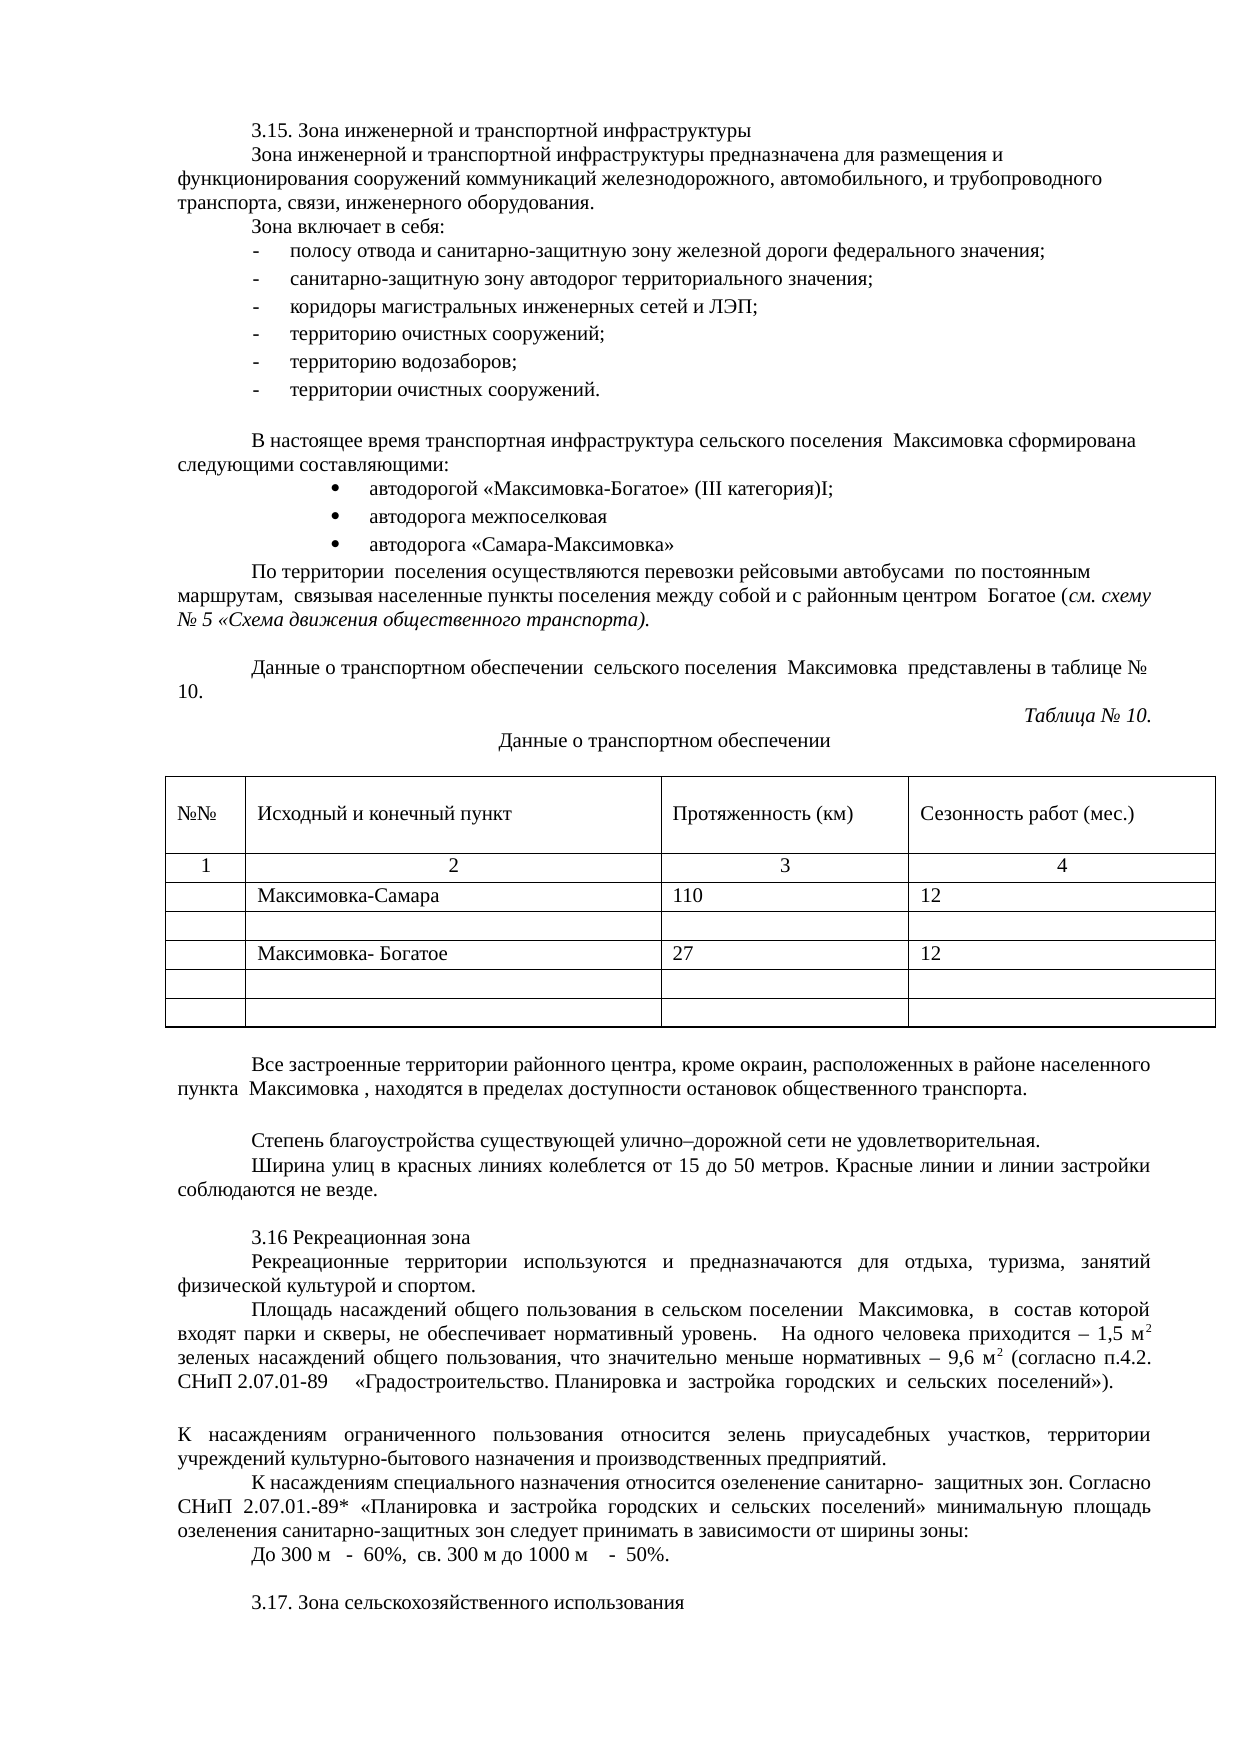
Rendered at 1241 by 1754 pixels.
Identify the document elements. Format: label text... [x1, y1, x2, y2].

text К насаждениям ограниченного пользования относится зелень приусадебных участков, территории учреждений культурно-бытового назначения и производственных предприятий. [177, 1422, 1152, 1470]
list автодорогой «Максимовка-Богатое» (III категория)I; [332, 476, 1152, 500]
text 3.16 Рекреационная зона [177, 1225, 1152, 1249]
table_cell [246, 970, 661, 998]
text До 300 м - 60%, св. 300 м до 1000 м - 50%. [177, 1542, 1152, 1566]
table_cell [662, 912, 908, 940]
table_cell [166, 883, 245, 911]
table_cell 3 [662, 854, 908, 882]
text Рекреационные территории используются и предназначаются для отдыха, туризма, занятий физической культурой и спортом. [177, 1249, 1152, 1297]
table_cell 1 [166, 854, 245, 882]
list полосу отвода и санитарно-защитную зону железной дороги федерального значения; [252, 238, 1152, 262]
text По территории поселения осуществляются перевозки рейсовыми автобусами по постоянным маршрутам, связывая населенные пункты поселения между собой и с районным центром Богатое (см. схему № 5 «Схема движения общественного транспорта). [177, 559, 1152, 631]
list территорию водозаборов; [252, 349, 1152, 373]
table_cell [909, 970, 1215, 998]
table_cell [909, 912, 1215, 940]
text В настоящее время транспортная инфраструктура сельского поселения Максимовка сформирована следующими составляющими: [177, 428, 1152, 476]
text Данные о транспортном обеспечении [177, 727, 1152, 752]
table_cell [166, 999, 245, 1026]
table_cell [166, 941, 245, 969]
table_header №№ [166, 777, 245, 852]
table_cell 12 [909, 941, 1215, 969]
text Площадь насаждений общего пользования в сельском поселении Максимовка, в состав которой входят парки и скверы, не обеспечивает нормативный уровень. На одного человека приходится – 1,5 м2 зеленых насаждений общего пользования, что значительно меньше нормативных – 9,6 м2 (согласно п.4.2. СНиП 2.07.01-89 «Градостроительство. Планировка и застройка городских и сельских поселений»). [177, 1297, 1152, 1393]
text 3.15. Зона инженерной и транспортной инфраструктуры [177, 118, 1152, 142]
text Степень благоустройства существующей улично–дорожной сети не удовлетворительная. Ширина улиц в красных линиях колеблется от 15 до 50 метров. Красные линии и линии застройки соблюдаются не везде. [177, 1128, 1152, 1201]
table_cell [662, 999, 908, 1026]
table_cell [166, 970, 245, 998]
table_cell 27 [662, 941, 908, 969]
table_cell 12 [909, 883, 1215, 911]
table_cell [246, 999, 661, 1026]
text Зона инженерной и транспортной инфраструктуры предназначена для размещения и функционирования сооружений коммуникаций железнодорожного, автомобильного, и трубопроводного транспорта, связи, инженерного оборудования. [177, 142, 1152, 214]
table_cell 4 [909, 854, 1215, 882]
list территорию очистных сооружений; [252, 321, 1152, 345]
table_cell [662, 970, 908, 998]
list санитарно-защитную зону автодорог территориального значения; [252, 266, 1152, 290]
table_cell [246, 912, 661, 940]
table_cell Максимовка-Самара [246, 883, 661, 911]
text Все застроенные территории районного центра, кроме окраин, расположенных в районе населенного пункта Максимовка , находятся в пределах доступности остановок общественного транспорта. [177, 1052, 1152, 1100]
table_header Исходный и конечный пункт [246, 777, 661, 852]
table_cell 2 [246, 854, 661, 882]
text Зона включает в себя: [177, 214, 1152, 238]
table_cell 110 [662, 883, 908, 911]
table_header Сезонность работ (мес.) [909, 777, 1215, 852]
text 3.17. Зона сельскохозяйственного использования [177, 1590, 1152, 1614]
text Данные о транспортном обеспечении сельского поселения Максимовка представлены в таблице № 10. [177, 655, 1152, 703]
list территории очистных сооружений. [252, 376, 1152, 401]
table_cell [909, 999, 1215, 1026]
list автодорога «Самара-Максимовка» [332, 531, 1152, 556]
list коридоры магистральных инженерных сетей и ЛЭП; [252, 294, 1152, 318]
table_header Протяженность (км) [662, 777, 908, 852]
text К насаждениям специального назначения относится озеленение санитарно- защитных зон. Согласно СНиП 2.07.01.-89* «Планировка и застройка городских и сельских поселений» минимальную площадь озеленения санитарно-защитных зон следует принимать в зависимости от ширины зоны: [177, 1470, 1152, 1542]
table_cell [166, 912, 245, 940]
list автодорога межпоселковая [332, 504, 1152, 528]
text Таблица № 10. [177, 703, 1152, 727]
table_cell Максимовка- Богатое [246, 941, 661, 969]
